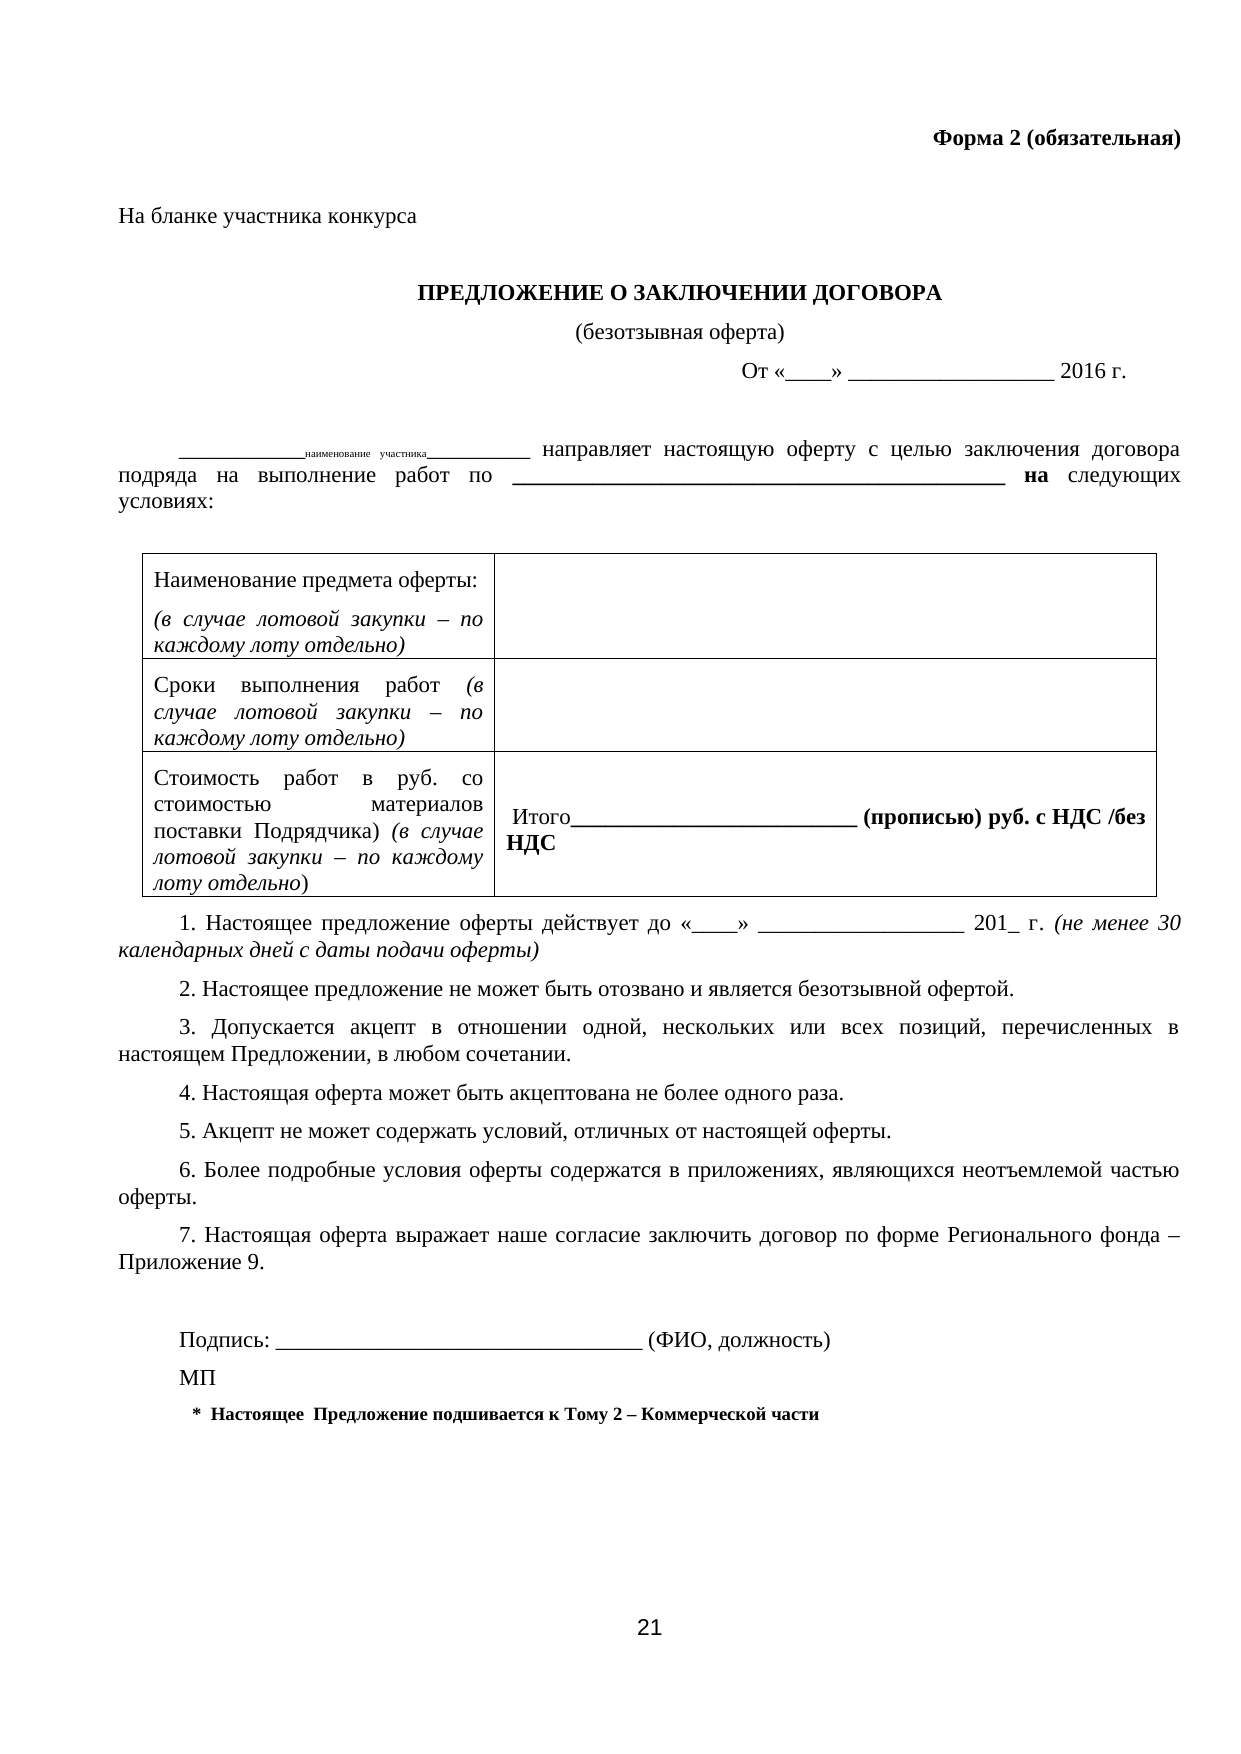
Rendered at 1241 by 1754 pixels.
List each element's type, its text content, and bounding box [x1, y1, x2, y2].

text Подпись: ________________________________ (ФИО, должность) [118, 1326, 1181, 1352]
text МП [118, 1364, 1181, 1391]
text 4. Настоящая оферта может быть акцептована не более одного раза. [118, 1079, 1181, 1105]
text На бланке участника конкурса [118, 202, 1181, 228]
text ___________наименование участника_________ направляет настоящую оферту с целью заключения договора подряда на выполнение работ по ___________________________________________ на следующих условиях: [118, 435, 1181, 514]
text 7. Настоящая оферта выражает наше согласие заключить договор по форме Регионального фонда – Приложение 9. [118, 1222, 1181, 1274]
text (безотзывная оферта) [118, 318, 1181, 345]
table_header [495, 554, 1156, 658]
text * Настоящее Предложение подшивается к Тому 2 – Коммерческой части [118, 1403, 1181, 1425]
text Форма 2 (обязательная) [118, 124, 1181, 150]
text 1. Настоящее предложение оферты действует до «____» __________________ 201_ г. (не менее 30 календарных дней с даты подачи оферты) [118, 909, 1181, 962]
text 2. Настоящее предложение не может быть отозвано и является безотзывной офертой. [118, 974, 1181, 1001]
table_cell Сроки выполнения работ (в случае лотовой закупки – по каждому лоту отдельно) [143, 659, 494, 751]
text ПРЕДЛОЖЕНИЕ О ЗАКЛЮЧЕНИИ ДОГОВОРА [118, 279, 1181, 306]
table_cell Стоимость работ в руб. со стоимостью материалов поставки Подрядчика) (в случае лотовой закупки – по каждому лоту отдельно) [143, 752, 494, 896]
text От «____» __________________ 2016 г. [681, 357, 1181, 383]
text 6. Более подробные условия оферты содержатся в приложениях, являющихся неотъемлемой частью оферты. [118, 1156, 1181, 1209]
table_header Наименование предмета оферты: (в случае лотовой закупки – по каждому лоту отдельно) [143, 554, 494, 658]
table_cell Итого_________________________ (прописью) руб. с НДС /без НДС [495, 752, 1156, 896]
table_cell [495, 659, 1156, 751]
text 3. Допускается акцепт в отношении одной, нескольких или всех позиций, перечисленных в настоящем Предложении, в любом сочетании. [118, 1013, 1181, 1066]
text 5. Акцепт не может содержать условий, отличных от настоящей оферты. [118, 1117, 1181, 1144]
